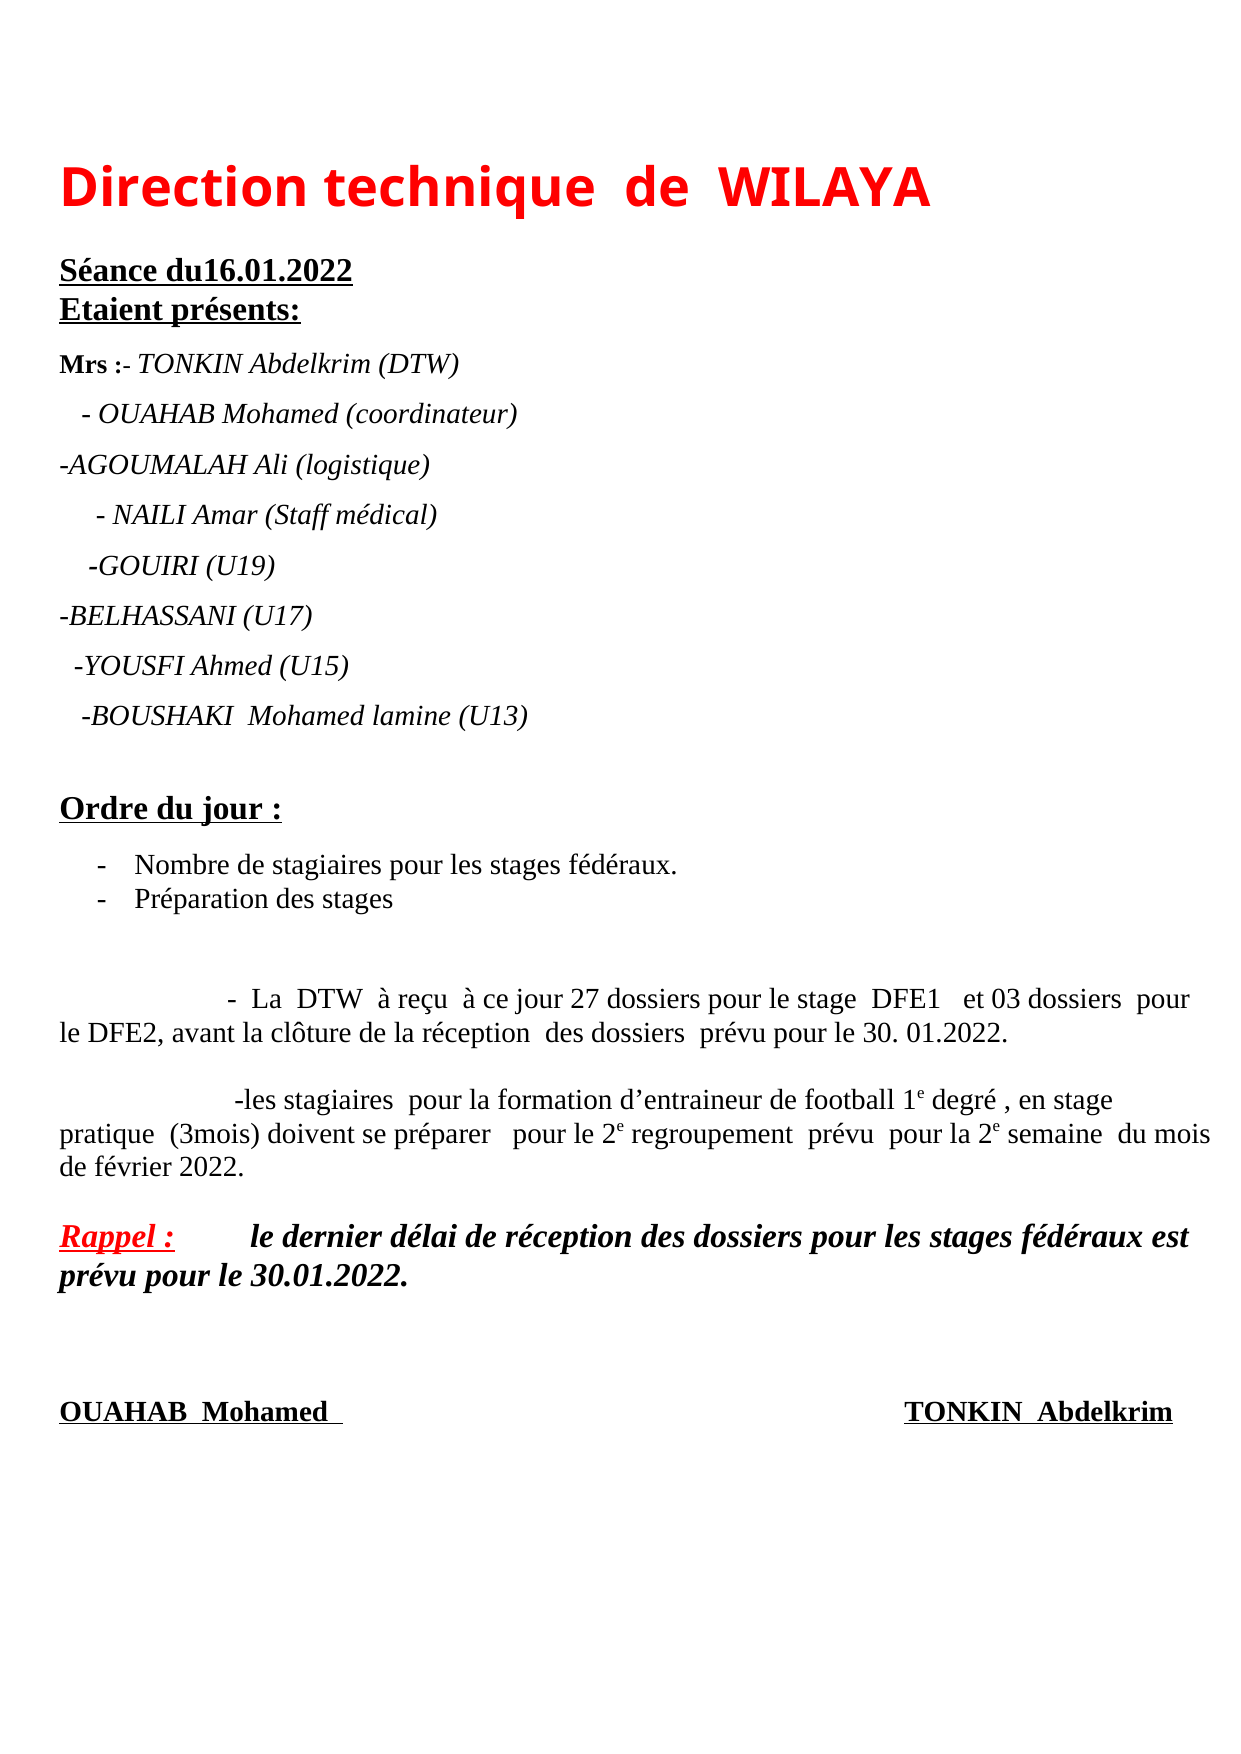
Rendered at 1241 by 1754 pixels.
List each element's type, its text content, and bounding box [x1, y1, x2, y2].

text Etaient présents: [59, 289, 1211, 327]
text -AGOUMALAH Ali (logistique) [59, 447, 1211, 481]
text OUAHAB Mohamed TONKIN Abdelkrim [59, 1394, 1211, 1427]
text Rappel : le dernier délai de réception des dossiers pour les stages fédéraux est prévu pour le 30.01.2022. [59, 1216, 1211, 1293]
text -BOUSHAKI Mohamed lamine (U13) [59, 698, 1211, 732]
text - NAILI Amar (Staff médical) [59, 497, 1211, 531]
text Mrs :- TONKIN Abdelkrim (DTW) [59, 346, 1211, 380]
text -YOUSFI Ahmed (U15) [59, 648, 1211, 682]
text Ordre du jour : [59, 788, 1211, 827]
text - OUAHAB Mohamed (coordinateur) [59, 397, 1211, 430]
list Préparation des stages [97, 881, 1211, 914]
text -les stagiaires pour la formation d’entraineur de football 1e degré , en stage pratique (3mois) doivent se préparer pour le 2e regroupement prévu pour la 2e semaine du mois de février 2022. [59, 1082, 1211, 1183]
text -BELHASSANI (U17) [59, 598, 1211, 631]
text Direction technique de WILAYA [59, 149, 1211, 222]
text Séance du16.01.2022 [59, 251, 1211, 289]
list Nombre de stagiaires pour les stages fédéraux. [97, 847, 1211, 881]
text - La DTW à reçu à ce jour 27 dossiers pour le stage DFE1 et 03 dossiers pour le DFE2, avant la clôture de la réception des dossiers prévu pour le 30. 01.2022. [59, 982, 1211, 1049]
text -GOUIRI (U19) [59, 548, 1211, 581]
